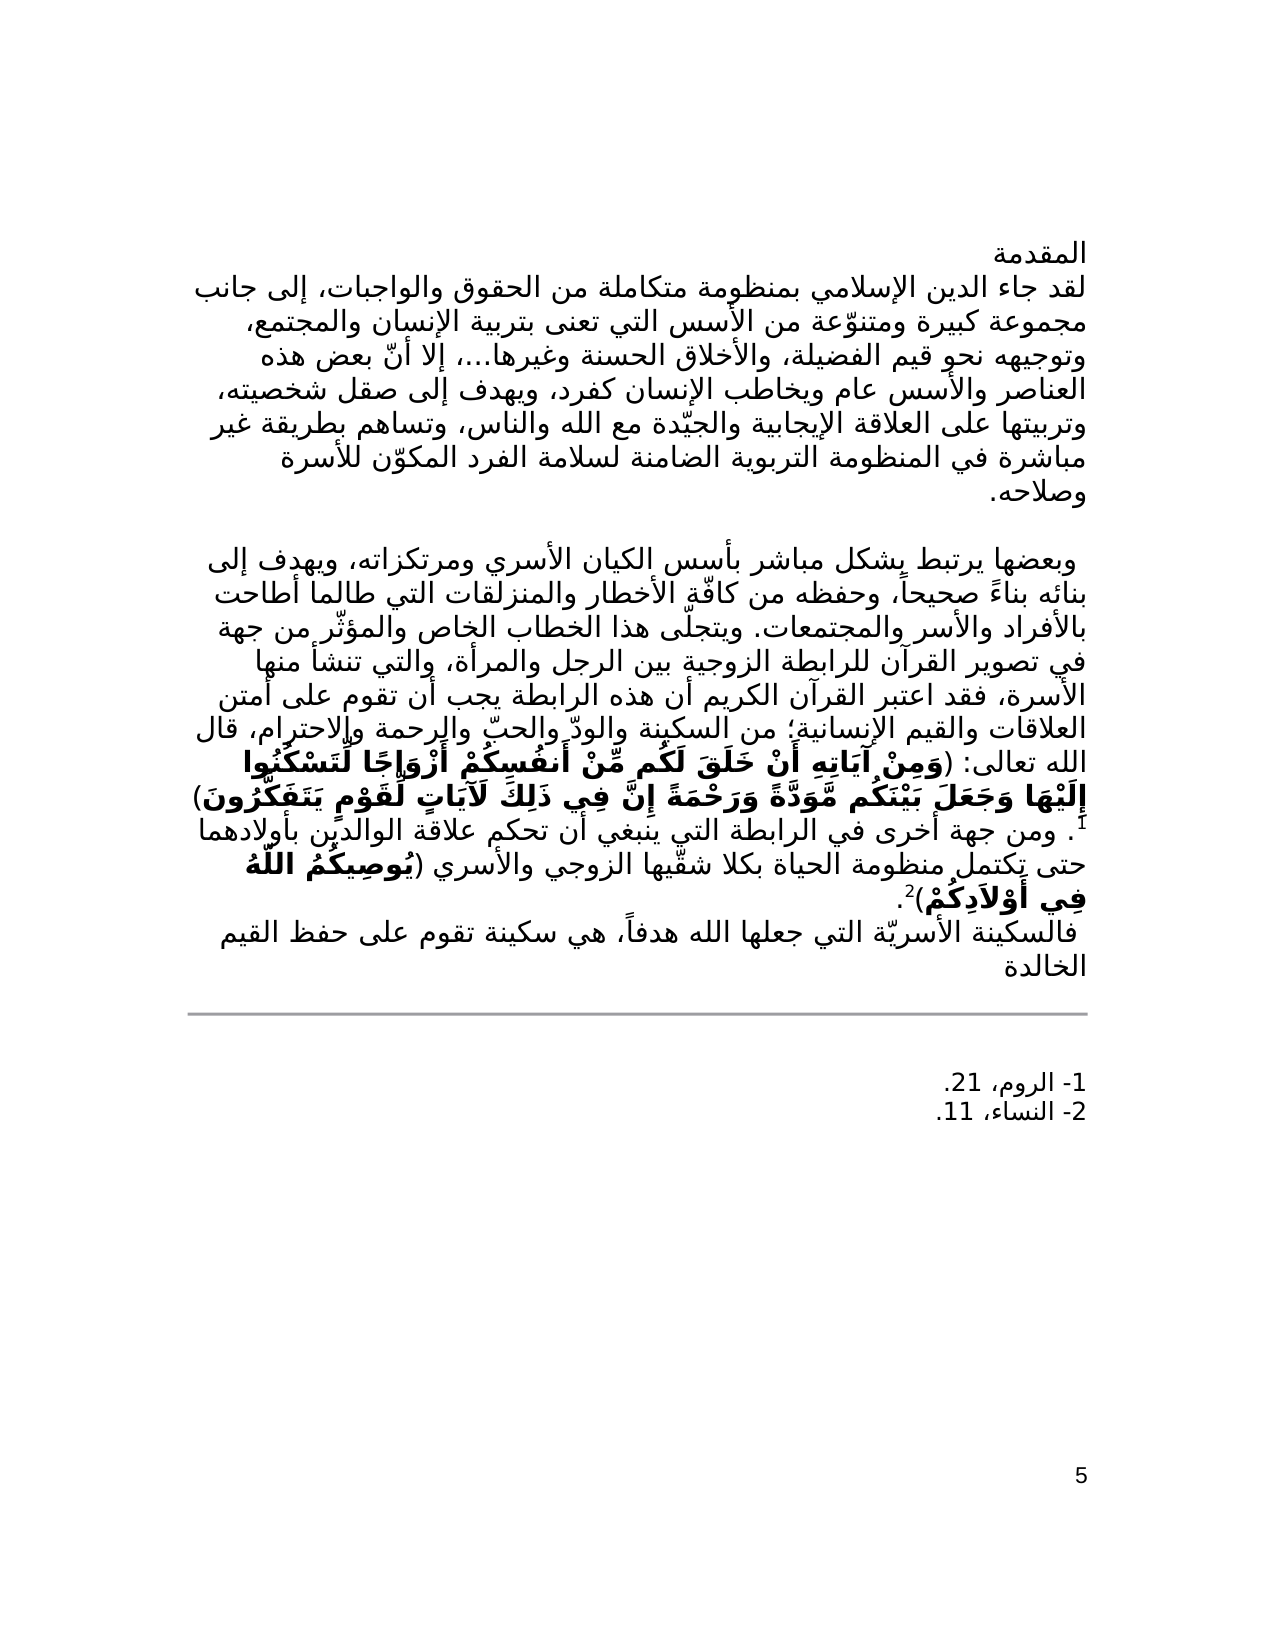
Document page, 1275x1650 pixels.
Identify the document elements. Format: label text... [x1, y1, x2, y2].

text المقدمة لقد جاء الدين الإسلامي بمنظومة متكاملة من الحقوق والواجبات، إلى جانب مجموعة كبيرة ومتنوّعة من الأسس التي تعنى بتربية الإنسان والمجتمع، وتوجيهه نحو قيم الفضيلة، والأخلاق الحسنة وغيرها...، إلا أنّ بعض هذه العناصر والأسس عام ويخاطب الإنسان كفرد، ويهدف إلى صقل شخصيته، وتربيتها على العلاقة الإيجابية والجيّدة مع الله والناس، وتساهم بطريقة غير مباشرة في المنظومة التربوية الضامنة لسلامة الفرد المكوّن للأسرة وصلاحه. وبعضها يرتبط بشكل مباشر بأسس الكيان الأسري ومرتكزاته، ويهدف إلى بنائه بناءً صحيحاً، وحفظه من كافّة الأخطار والمنزلقات التي طالما أطاحت بالأفراد والأسر والمجتمعات. ويتجلّى هذا الخطاب الخاص والمؤثّر من جهة في تصوير القرآن للرابطة الزوجية بين الرجل والمرأة، والتي تنشأ منها الأسرة، فقد اعتبر القرآن الكريم أن هذه الرابطة يجب أن تقوم على أمتن العلاقات والقيم الإنسانية؛ من السكينة والودّ والحبّ والرحمة والاحترام، قال الله تعالى: ﴿وَمِنْ آيَاتِهِ أَنْ خَلَقَ لَكُم مِّنْ أَنفُسِكُمْ أَزْوَاجًا لِّتَسْكُنُوا إِلَيْهَا وَجَعَلَ بَيْنَكُم مَّوَدَّةً وَرَحْمَةً إِنَّ فِي ذَلِكَ لَآيَاتٍ لِّقَوْمٍ يَتَفَكَّرُونَ﴾1. ومن جهة أخرى في الرابطة التي ينبغي أن تحكم علاقة الوالدين بأولادهما حتى تكتمل منظومة الحياة بكلا شقّيها الزوجي والأسري ﴿يُوصِيكُمُ اللّهُ فِي أَوْلاَدِكُمْ﴾2. فالسكينة الأسريّة التي جعلها الله هدفاً، هي سكينة تقوم على حفظ القيم الخالدة [187, 236, 1087, 983]
text 1- الروم، 21. 2- النساء، 11. [187, 1068, 1087, 1126]
